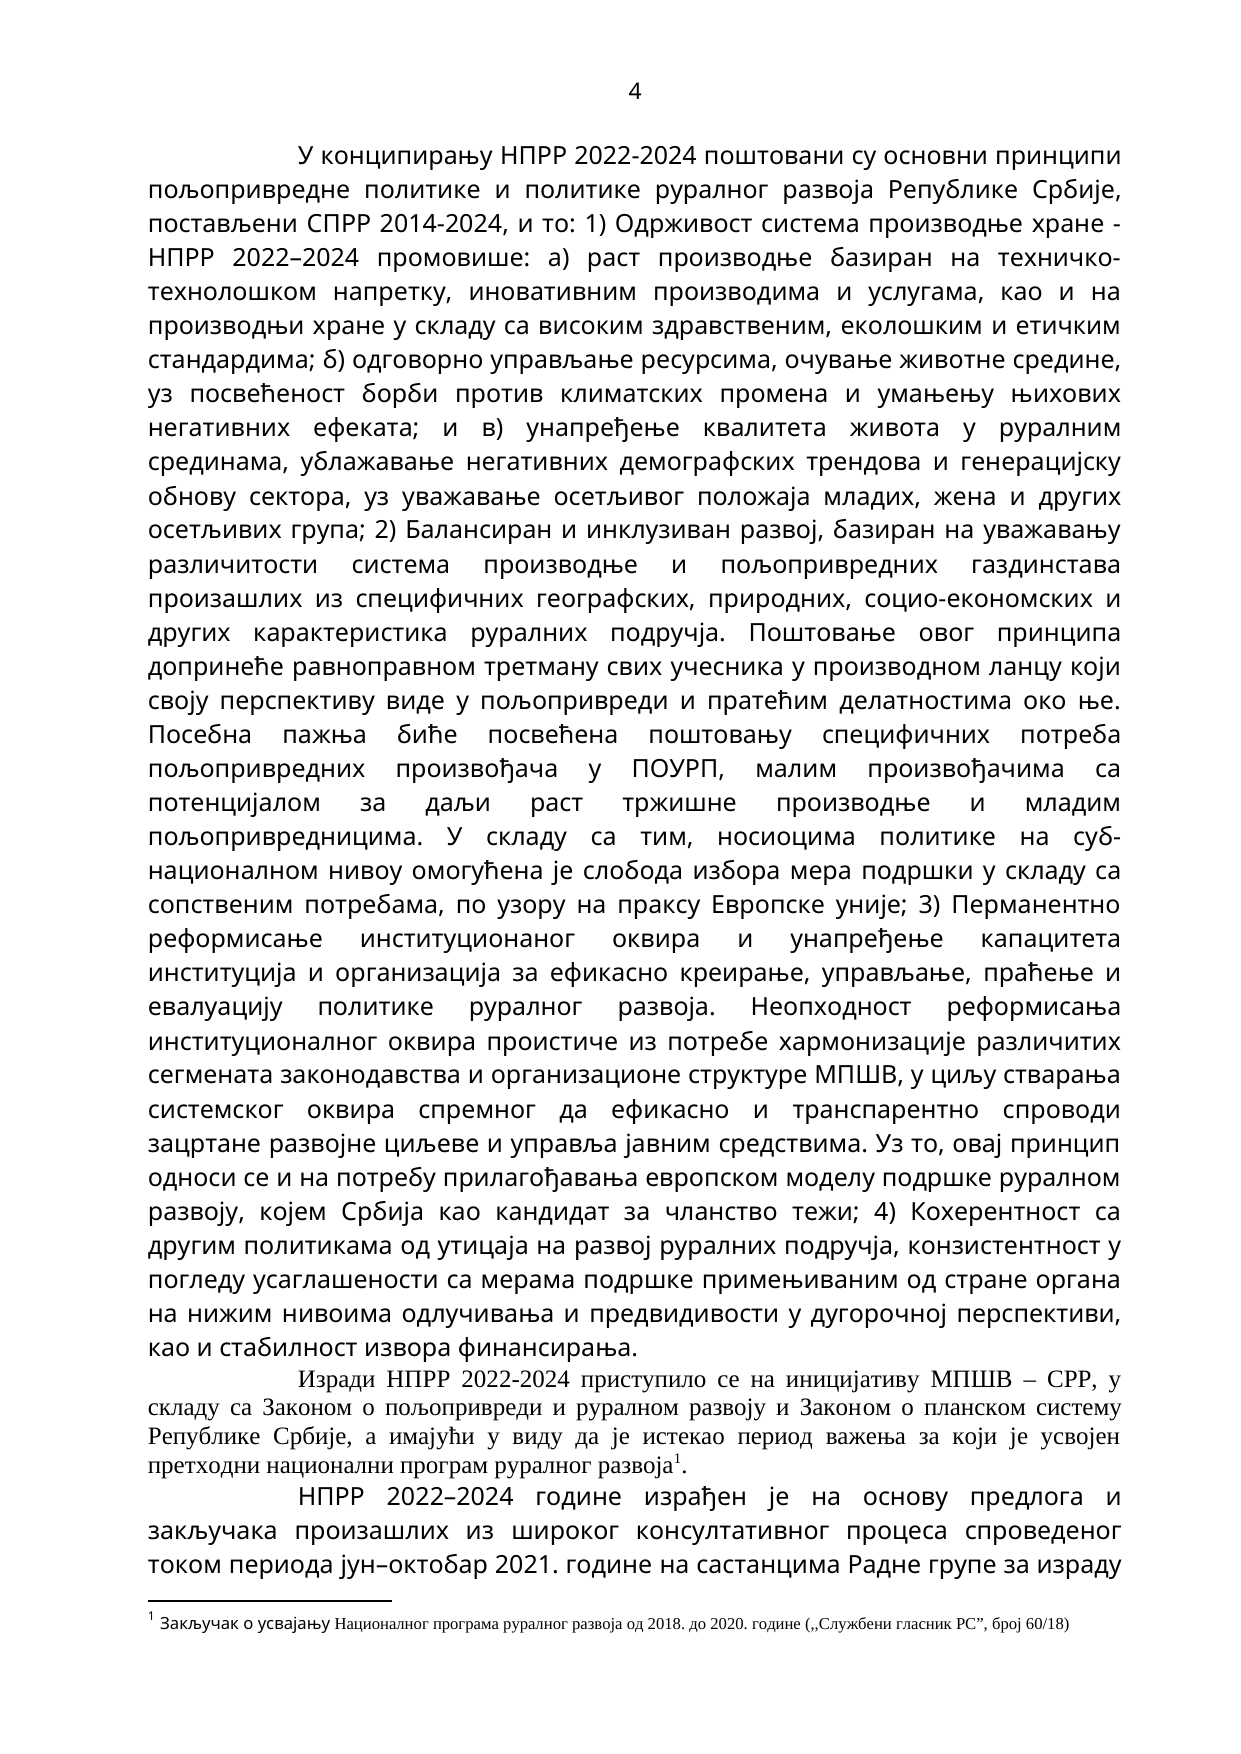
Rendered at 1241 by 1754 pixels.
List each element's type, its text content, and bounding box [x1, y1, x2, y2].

text Изради НПРР 2022-2024 приступило се на иницијативу МПШВ – СРР, у складу са Законом о пољопривреди и руралном развоју и Законом о планском систему Републике Србије, а имајући у виду да је истекао период важења за који је усвојен претходни национални програм руралног развоја. [148, 1364, 1122, 1479]
text У конципирању НПРР 2022-2024 поштовани су основни принципи пољопривредне политике и политике руралног развоја Републике Србије, постављени СПРР 2014-2024, и то: 1) Одрживост система производње хране - НПРР 2022–2024 промовише: а) раст производње базиран на техничко-технолошком напретку, иновативним производима и услугама, као и на производњи хране у складу са високим здравственим, еколошким и етичким стандардима; б) одговорно управљање ресурсима, очување животне средине, уз посвећеност борби против климатских промена и умањењу њихових негативних ефеката; и в) унапређење квалитета живота у руралним срединама, ублажавање негативних демографских трендова и генерацијску обнову сектора, уз уважавање осетљивог положаја младих, жена и других осетљивих група; 2) Балансиран и инклузиван развој, базиран на уважавању различитости система производње и пољопривредних газдинстава произашлих из специфичних географских, природних, социо-економских и других карактеристика руралних подручја. Поштовање овог принципа допринеће равноправном третману свих учесника у производном ланцу који своју перспективу виде у пољопривреди и пратећим делатностима око ње. Посебна пажња биће посвећена поштовању специфичних потреба пољопривредних произвођача у ПОУРП, малим произвођачима са потенцијалом за даљи раст тржишне производње и младим пољопривредницима. У складу са тим, носиоцима политике на суб-националном нивоу омогућена је слобода избора мера подршки у складу са сопственим потребама, по узору на праксу Европске уније; 3) Перманентно реформисање институционаног оквира и унапређење капацитета институција и организација за ефикасно креирање, управљање, праћење и евалуацију политике руралног развоја. Неопходност реформисања институционалног оквира проистиче из потребе хармонизације различитих сегмената законодавства и организационе структуре МПШВ, у циљу стварања системског оквира спремног да ефикасно и транспарентно спроводи зацртане развојне циљеве и управља јавним средствима. Уз то, овај принцип односи се и на потребу прилагођавања европском моделу подршке руралном развоју, којем Србија као кандидат за чланство тежи; 4) Кохерентност са другим политикама од утицаја на развој руралних подручја, конзистентност у погледу усаглашености са мерама подршке примењиваним од стране органа на нижим нивоима одлучивања и предвидивости у дугорочној перспективи, као и стабилност извора финансирања. [148, 137, 1122, 1364]
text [148, 1479, 1122, 1581]
